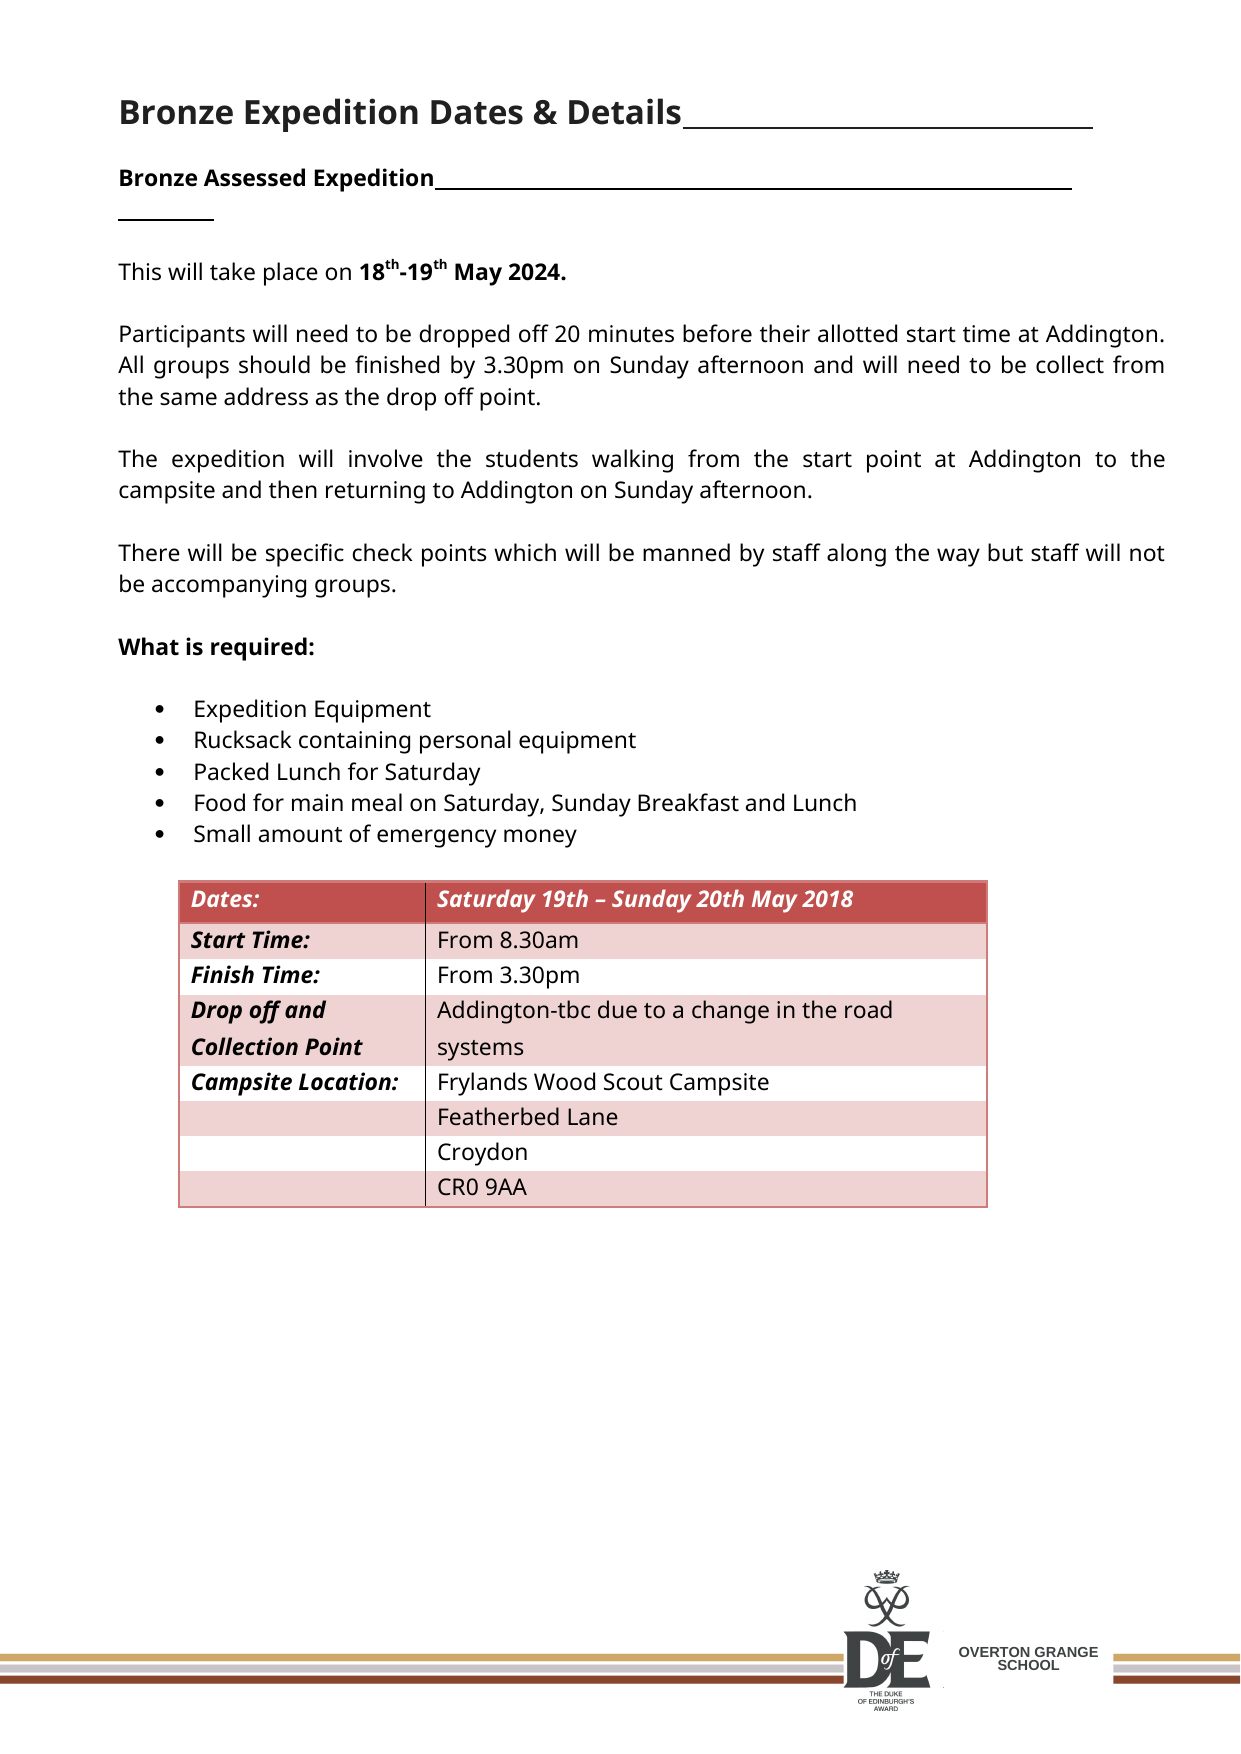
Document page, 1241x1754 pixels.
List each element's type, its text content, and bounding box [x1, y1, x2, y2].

table_cell Frylands Wood Scout Campsite [426, 1066, 986, 1101]
text Bronze Expedition Dates & Details [118, 89, 1212, 134]
table_cell CR0 9AA [426, 1171, 986, 1206]
table_header Dates: [180, 883, 425, 922]
list Packed Lunch for Saturday [156, 755, 1167, 787]
table_cell From 3.30pm [426, 959, 986, 994]
table_cell [180, 1101, 425, 1136]
table_cell Drop off and Collection Point [180, 995, 425, 1066]
table_cell From 8.30am [426, 924, 986, 959]
list Expedition Equipment [156, 693, 1167, 724]
table_header Saturday 19th – Sunday 20th May 2018 [426, 883, 986, 922]
text This will take place on 18th-19th May 2024. [118, 255, 1167, 287]
table_cell Finish Time: [180, 959, 425, 994]
table_cell [180, 1171, 425, 1206]
table_cell Croydon [426, 1136, 986, 1171]
text The expedition will involve the students walking from the start point at Addington to the campsite and then returning to Addington on Sunday afternoon. [118, 443, 1167, 505]
table_cell Campsite Location: [180, 1066, 425, 1101]
picture [0, 1570, 1241, 1711]
table_cell Featherbed Lane [426, 1101, 986, 1136]
list Food for main meal on Saturday, Sunday Breakfast and Lunch [156, 787, 1167, 818]
text There will be specific check points which will be manned by staff along the way but staff will not be accompanying groups. [118, 537, 1167, 599]
list Rucksack containing personal equipment [156, 724, 1167, 755]
table_cell Start Time: [180, 924, 425, 959]
list Small amount of emergency money [156, 818, 1167, 849]
text Participants will need to be dropped off 20 minutes before their allotted start time at Addington. All groups should be finished by 3.30pm on Sunday afternoon and will need to be collect from the same address as the drop off point. [118, 318, 1167, 412]
table_cell [180, 1136, 425, 1171]
text Bronze Assessed Expedition [118, 162, 1167, 224]
text What is required: [118, 630, 1167, 662]
table_cell Addington-tbc due to a change in the road systems [426, 995, 986, 1066]
